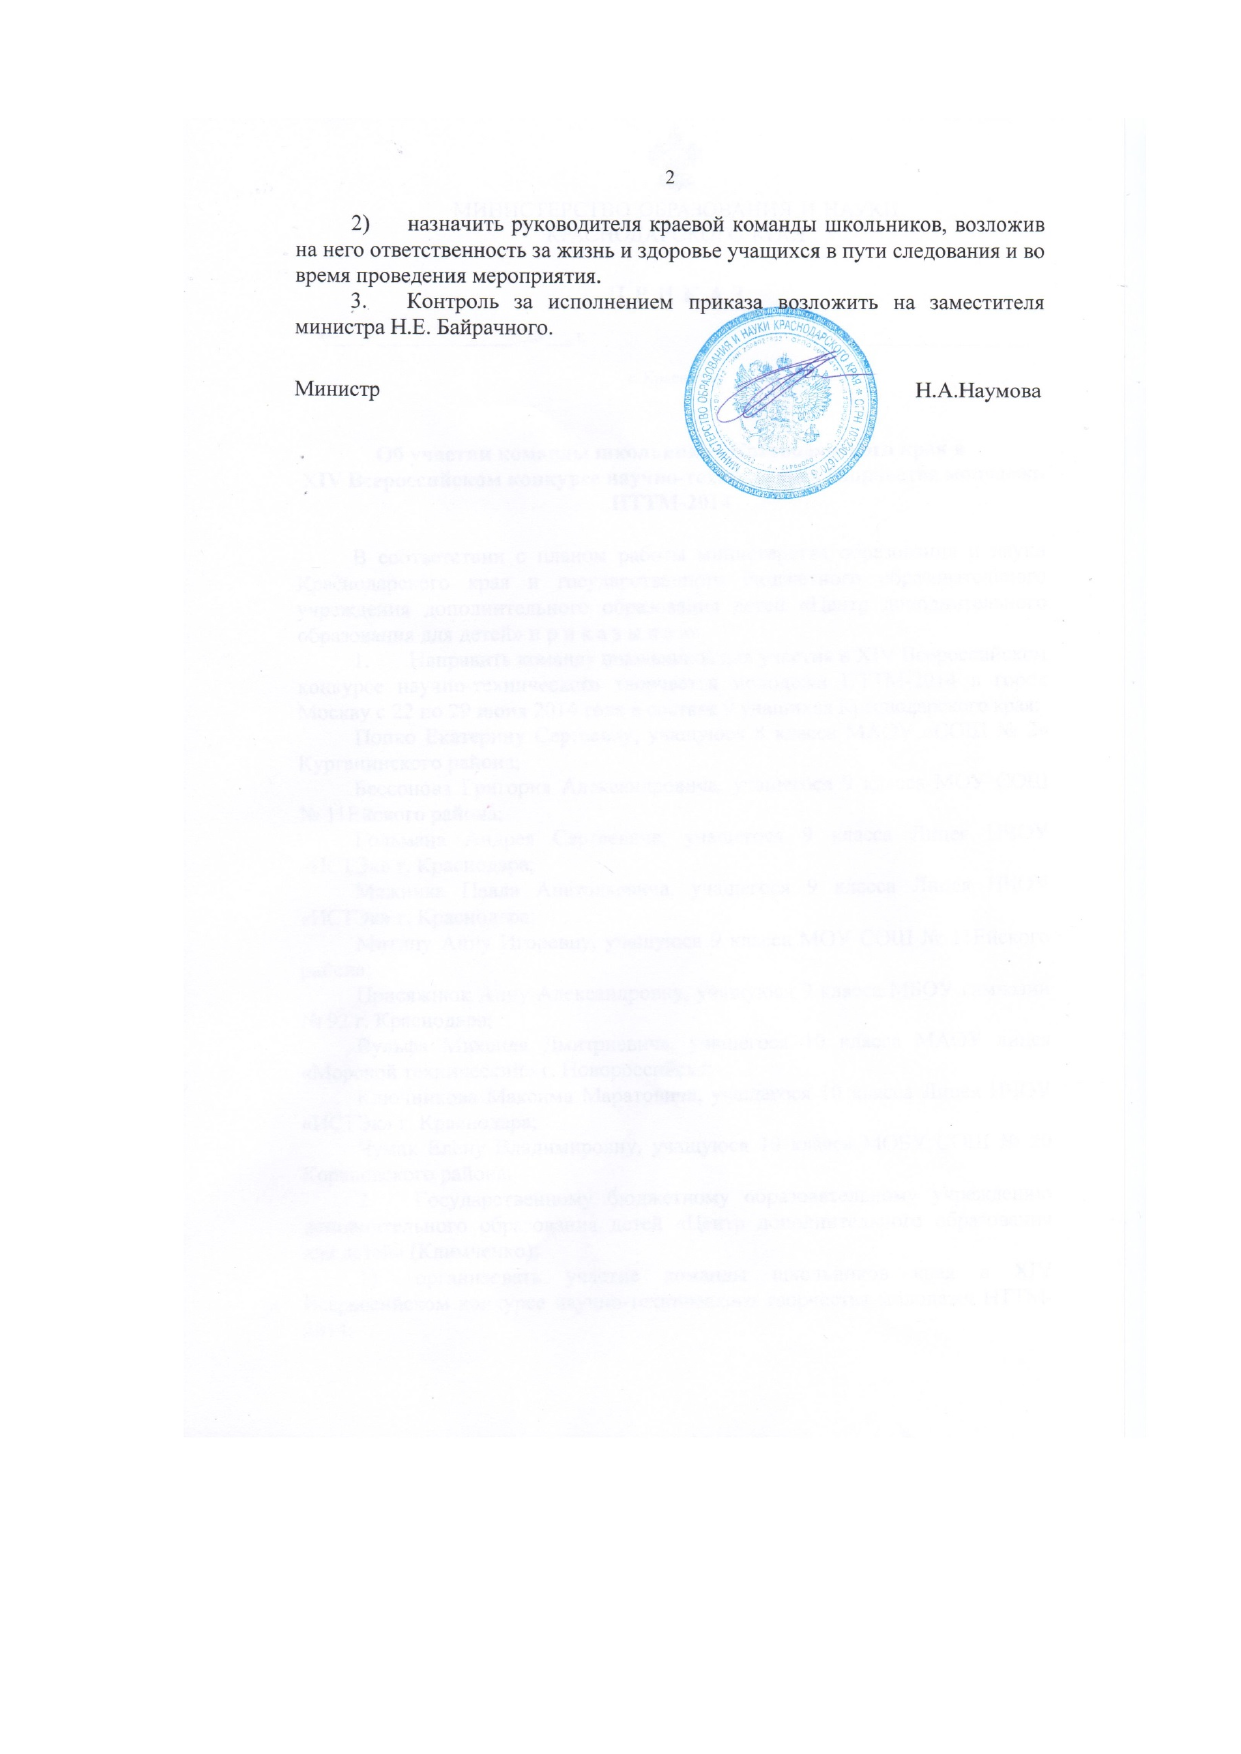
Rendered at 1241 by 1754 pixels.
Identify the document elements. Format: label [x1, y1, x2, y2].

picture [177, 118, 1152, 1458]
